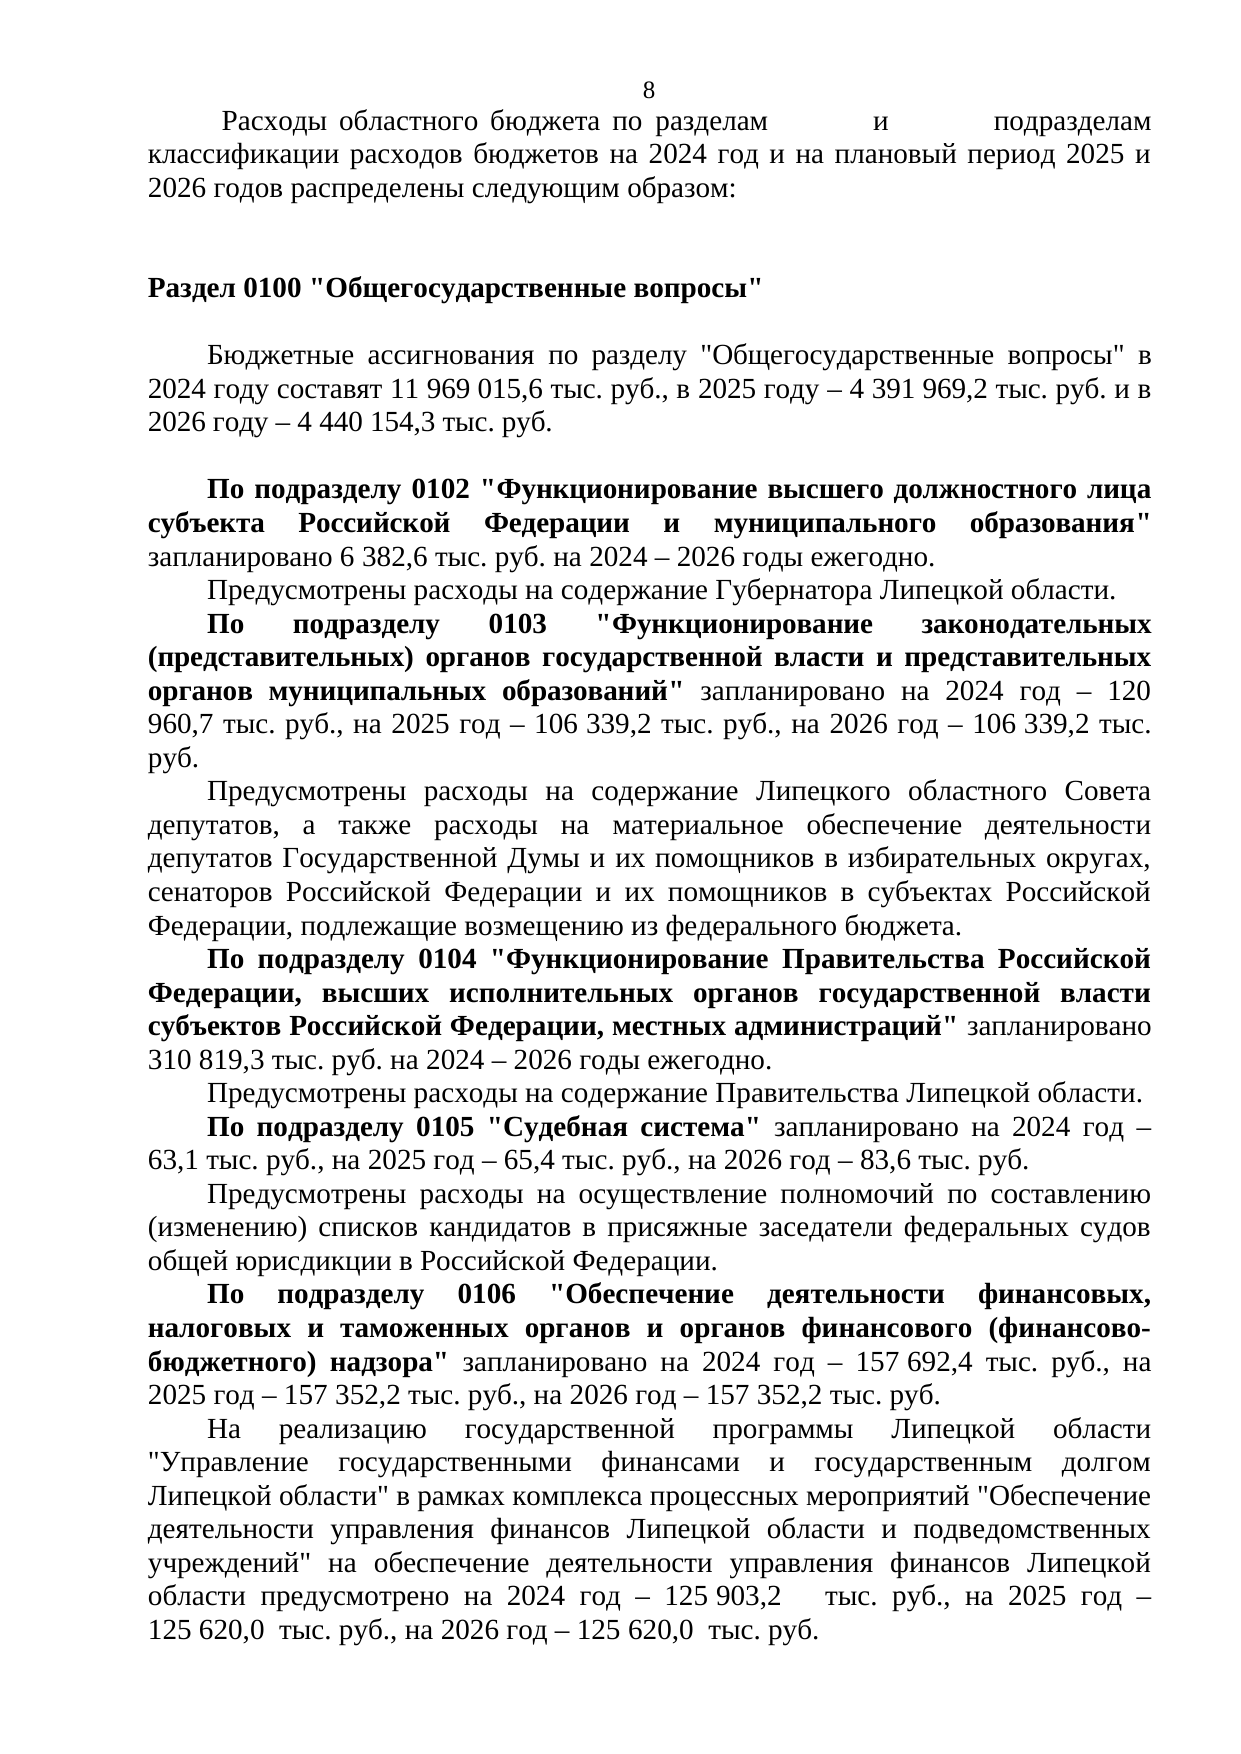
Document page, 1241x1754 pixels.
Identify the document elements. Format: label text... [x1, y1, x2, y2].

text По подразделу 0105 "Судебная система" запланировано на 2024 год – 63,1 тыс. руб., на 2025 год – 65,4 тыс. руб., на 2026 год – 83,6 тыс. руб. [148, 1109, 1152, 1176]
text Предусмотрены расходы на содержание Липецкого областного Совета депутатов, а также расходы на материальное обеспечение деятельности депутатов Государственной Думы и их помощников в избирательных округах, сенаторов Российской Федерации и их помощников в субъектах Российской Федерации, подлежащие возмещению из федерального бюджета. [148, 773, 1152, 941]
text По подразделу 0106 "Обеспечение деятельности финансовых, налоговых и таможенных органов и органов финансового (финансово-бюджетного) надзора" запланировано на 2024 год – 157 692,4 тыс. руб., на 2025 год – 157 352,2 тыс. руб., на 2026 год – 157 352,2 тыс. руб. [148, 1277, 1152, 1411]
text Бюджетные ассигнования по разделу "Общегосударственные вопросы" в 2024 году составят 11 969 015,6 тыс. руб., в 2025 году – 4 391 969,2 тыс. руб. и в 2026 году – 4 440 154,3 тыс. руб. [148, 337, 1152, 438]
text По подразделу 0103 "Функционирование законодательных (представительных) органов государственной власти и представительных органов муниципальных образований" запланировано на 2024 год – 120 960,7 тыс. руб., на 2025 год – 106 339,2 тыс. руб., на 2026 год – 106 339,2 тыс. руб. [148, 606, 1152, 773]
text Раздел 0100 "Общегосударственные вопросы" [148, 270, 1152, 304]
text Предусмотрены расходы на осуществление полномочий по составлению (изменению) списков кандидатов в присяжные заседатели федеральных судов общей юрисдикции в Российской Федерации. [148, 1176, 1152, 1277]
text Расходы областного бюджета по разделам и подразделам классификации расходов бюджетов на 2024 год и на плановый период 2025 и 2026 годов распределены следующим образом: [148, 103, 1152, 203]
text По подразделу 0102 "Функционирование высшего должностного лица субъекта Российской Федерации и муниципального образования" запланировано 6 382,6 тыс. руб. на 2024 – 2026 годы ежегодно. [148, 472, 1152, 572]
text На реализацию государственной программы Липецкой области "Управление государственными финансами и государственным долгом Липецкой области" в рамках комплекса процессных мероприятий "Обеспечение деятельности управления финансов Липецкой области и подведомственных учреждений" на обеспечение деятельности управления финансов Липецкой области предусмотрено на 2024 год – 125 903,2 тыс. руб., на 2025 год – 125 620,0 тыс. руб., на 2026 год – 125 620,0 тыс. руб. [148, 1411, 1152, 1646]
text По подразделу 0104 "Функционирование Правительства Российской Федерации, высших исполнительных органов государственной власти субъектов Российской Федерации, местных администраций" запланировано 310 819,3 тыс. руб. на 2024 – 2026 годы ежегодно. [148, 941, 1152, 1075]
text Предусмотрены расходы на содержание Губернатора Липецкой области. [148, 572, 1152, 606]
text Предусмотрены расходы на содержание Правительства Липецкой области. [148, 1075, 1152, 1109]
